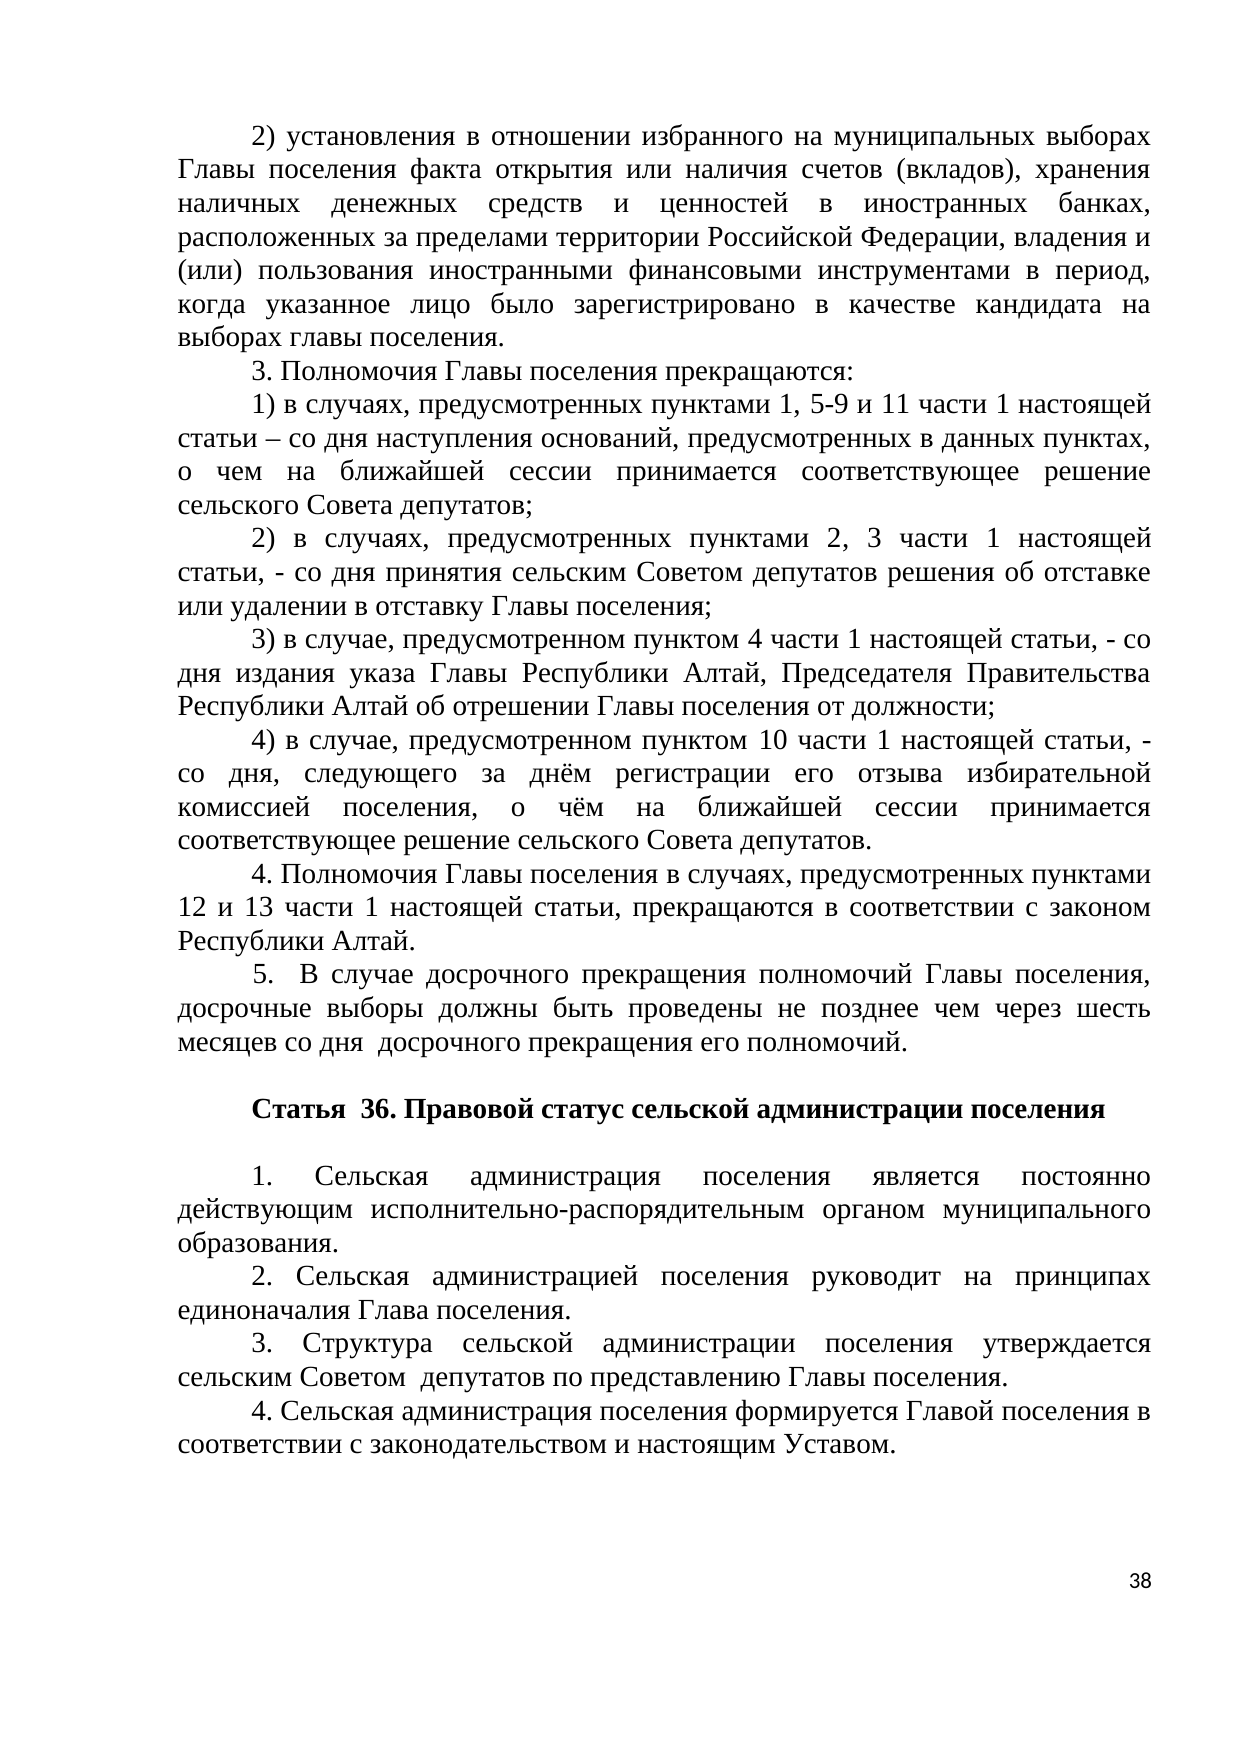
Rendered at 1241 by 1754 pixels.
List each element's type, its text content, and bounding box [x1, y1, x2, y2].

text 1. Сельская администрация поселения является постоянно действующим исполнительно-распорядительным органом муниципального образования. [177, 1158, 1152, 1258]
text 2) установления в отношении избранного на муниципальных выборах Главы поселения факта открытия или наличия счетов (вкладов), хранения наличных денежных средств и ценностей в иностранных банках, расположенных за пределами территории Российской Федерации, владения и (или) пользования иностранными финансовыми инструментами в период, когда указанное лицо было зарегистрировано в качестве кандидата на выборах главы поселения. [177, 118, 1152, 353]
text 4. Полномочия Главы поселения в случаях, предусмотренных пунктами 12 и 13 части 1 настоящей статьи, прекращаются в соответствии с законом Республики Алтай. [177, 856, 1152, 957]
text Статья 36. Правовой статус сельской администрации поселения [177, 1091, 1152, 1124]
text 3. Полномочия Главы поселения прекращаются: [177, 353, 1152, 386]
text 2. Сельская администрацией поселения руководит на принципах единоначалия Глава поселения. [177, 1258, 1152, 1326]
text 5. В случае досрочного прекращения полномочий Главы поселения, досрочные выборы должны быть проведены не позднее чем через шесть месяцев со дня досрочного прекращения его полномочий. [177, 957, 1152, 1057]
text 3. Структура сельской администрации поселения утверждается сельским Советом депутатов по представлению Главы поселения. [177, 1326, 1152, 1393]
text 3) в случае, предусмотренном пунктом 4 части 1 настоящей статьи, - со дня издания указа Главы Республики Алтай, Председателя Правительства Республики Алтай об отрешении Главы поселения от должности; [177, 621, 1152, 722]
text 4) в случае, предусмотренном пунктом 10 части 1 настоящей статьи, - со дня, следующего за днём регистрации его отзыва избирательной комиссией поселения, о чём на ближайшей сессии принимается соответствующее решение сельского Совета депутатов. [177, 722, 1152, 856]
text 2) в случаях, предусмотренных пунктами 2, 3 части 1 настоящей статьи, - со дня принятия сельским Советом депутатов решения об отставке или удалении в отставку Главы поселения; [177, 521, 1152, 621]
text 1) в случаях, предусмотренных пунктами 1, 5-9 и 11 части 1 настоящей статьи – со дня наступления оснований, предусмотренных в данных пунктах, о чем на ближайшей сессии принимается соответствующее решение сельского Совета депутатов; [177, 386, 1152, 521]
text 4. Сельская администрация поселения формируется Главой поселения в соответствии с законодательством и настоящим Уставом. [177, 1393, 1152, 1460]
